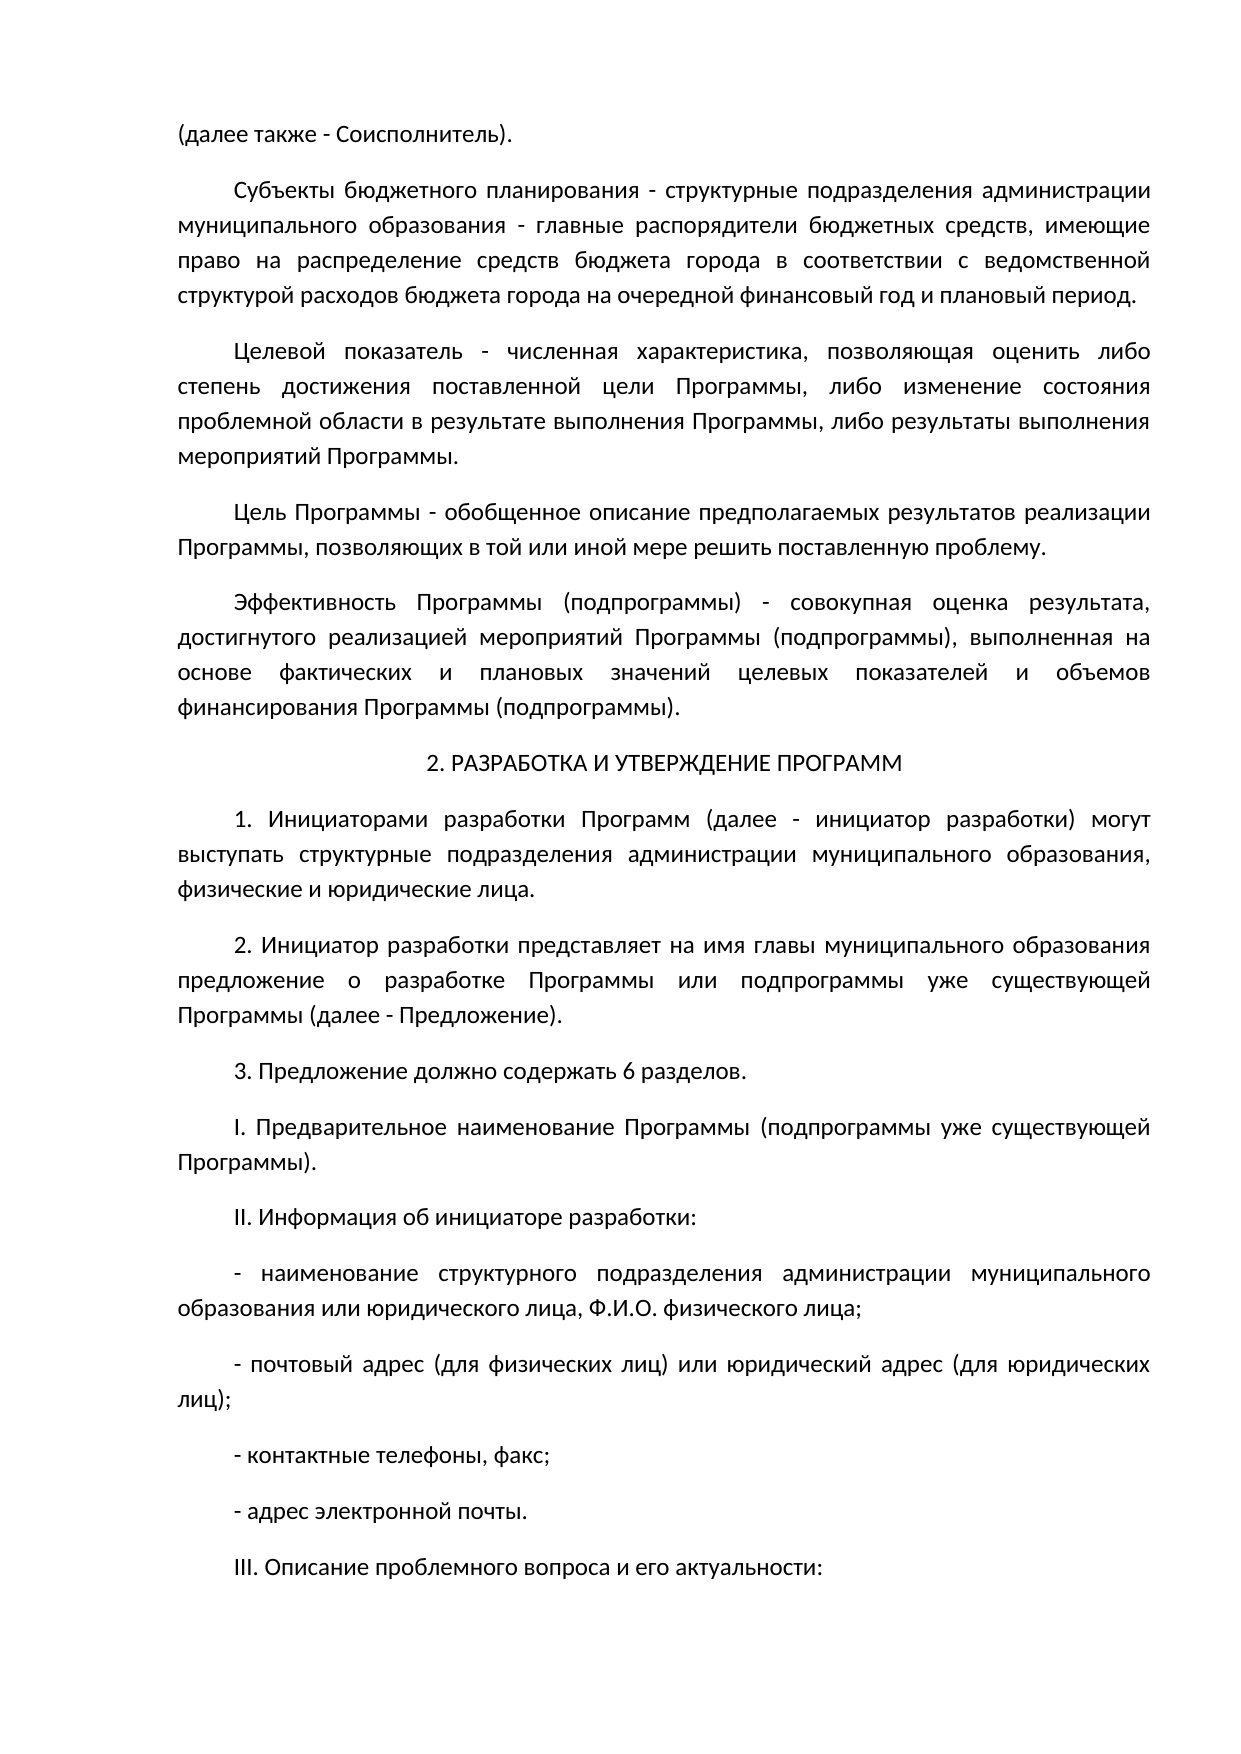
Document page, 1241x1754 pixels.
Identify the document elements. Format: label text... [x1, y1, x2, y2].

text 3. Предложение должно содержать 6 разделов. [177, 1055, 1152, 1085]
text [177, 118, 1152, 149]
text Эффективность Программы (подпрограммы) - совокупная оценка результата, достигнутого реализацией мероприятий Программы (подпрограммы), выполненная на основе фактических и плановых значений целевых показателей и объемов финансирования Программы (подпрограммы). [177, 586, 1152, 722]
text - контактные телефоны, факс; [177, 1439, 1152, 1469]
text Субъекты бюджетного планирования - структурные подразделения администрации муниципального образования - главные распорядители бюджетных средств, имеющие право на распределение средств бюджета города в соответствии с ведомственной структурой расходов бюджета города на очередной финансовый год и плановый период. [177, 174, 1152, 309]
text - наименование структурного подразделения администрации муниципального образования или юридического лица, Ф.И.О. физического лица; [177, 1257, 1152, 1323]
text 1. Инициаторами разработки Программ (далее - инициатор разработки) могут выступать структурные подразделения администрации муниципального образования, физические и юридические лица. [177, 803, 1152, 904]
text II. Информация об инициаторе разработки: [177, 1201, 1152, 1232]
text - адрес электронной почты. [177, 1495, 1152, 1525]
text Целевой показатель - численная характеристика, позволяющая оценить либо степень достижения поставленной цели Программы, либо изменение состояния проблемной области в результате выполнения Программы, либо результаты выполнения мероприятий Программы. [177, 335, 1152, 470]
text III. Описание проблемного вопроса и его актуальности: [177, 1551, 1152, 1581]
text 2. РАЗРАБОТКА И УТВЕРЖДЕНИЕ ПРОГРАММ [177, 747, 1152, 778]
text - почтовый адрес (для физических лиц) или юридический адрес (для юридических лиц); [177, 1348, 1152, 1414]
text 2. Инициатор разработки представляет на имя главы муниципального образования предложение о разработке Программы или подпрограммы уже существующей Программы (далее - Предложение). [177, 929, 1152, 1029]
text I. Предварительное наименование Программы (подпрограммы уже существующей Программы). [177, 1111, 1152, 1176]
text Цель Программы - обобщенное описание предполагаемых результатов реализации Программы, позволяющих в той или иной мере решить поставленную проблему. [177, 496, 1152, 561]
